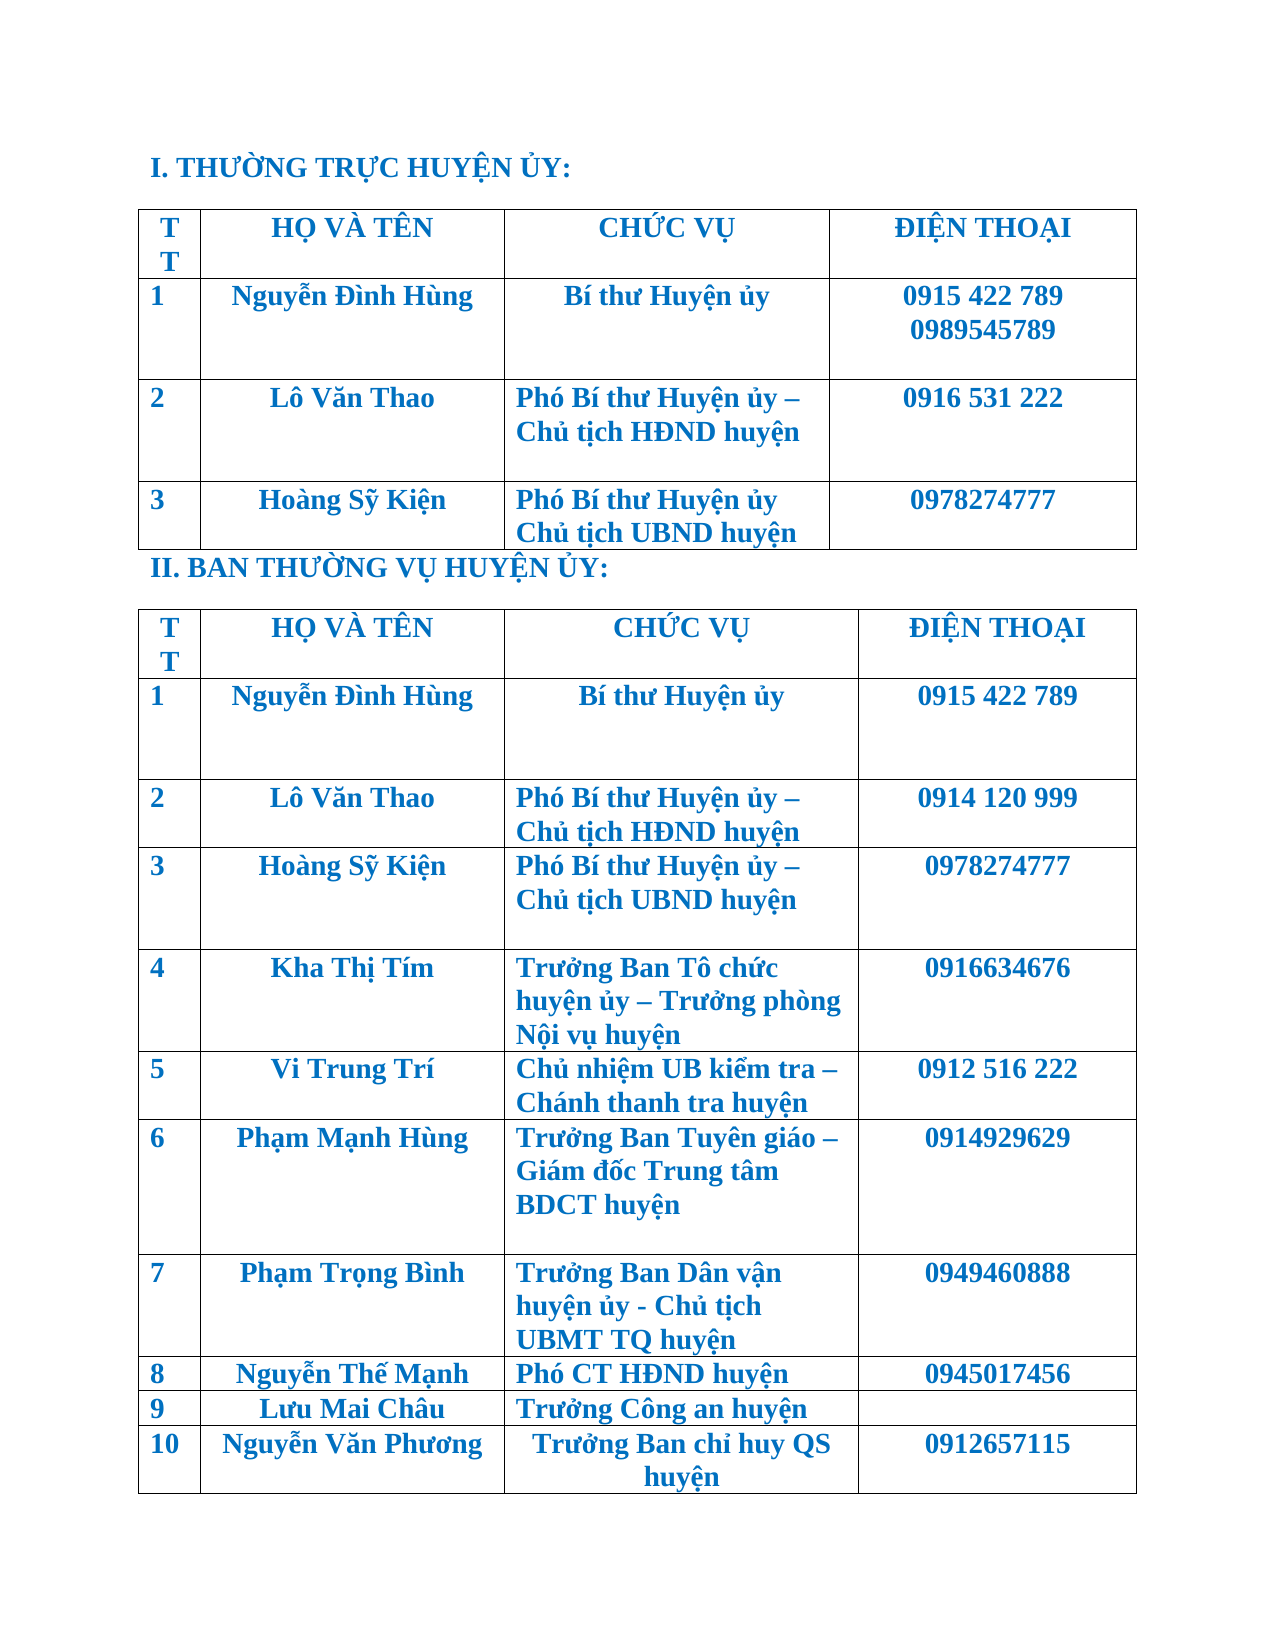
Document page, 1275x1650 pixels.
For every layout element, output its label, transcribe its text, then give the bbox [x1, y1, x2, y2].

table_header CHỨC VỤ [505, 610, 858, 677]
table_cell 0945017456 [859, 1357, 1136, 1390]
table_cell Lưu Mai Châu [201, 1391, 504, 1425]
table_cell Nguyễn Đình Hùng [201, 279, 504, 379]
table_cell 7 [139, 1255, 200, 1356]
table_cell Phó Bí thư Huyện ủy – Chủ tịch HĐND huyện [505, 380, 829, 481]
table_cell 0914929629 [859, 1120, 1136, 1254]
table_cell 0916 531 222 [830, 380, 1136, 481]
table_header HỌ VÀ TÊN [201, 610, 504, 677]
table_cell 0978274777 [830, 482, 1136, 549]
table_cell 0916634676 [859, 950, 1136, 1051]
text I. THƯỜNG TRỰC HUYỆN ỦY: [150, 150, 1125, 183]
table_cell Hoàng Sỹ Kiện [201, 482, 504, 549]
text II. BAN THƯỜNG VỤ HUYỆN ỦY: [150, 550, 1125, 583]
table_cell Trưởng Ban Tuyên giáo – Giám đốc Trung tâm BDCT huyện [505, 1120, 858, 1254]
table_cell Chủ nhiệm UB kiểm tra – Chánh thanh tra huyện [505, 1052, 858, 1119]
table_cell 3 [139, 482, 200, 549]
table_header TT [139, 210, 200, 277]
table_cell Phó Bí thư Huyện ủy – Chủ tịch HĐND huyện [505, 780, 858, 847]
table_cell Hoàng Sỹ Kiện [201, 848, 504, 949]
table_cell Phó Bí thư Huyện ủy – Chủ tịch UBND huyện [505, 848, 858, 949]
table_cell 1 [139, 279, 200, 379]
table_cell Nguyễn Văn Phương [201, 1426, 504, 1493]
table_cell 2 [139, 380, 200, 481]
table_cell Lô Văn Thao [201, 780, 504, 847]
table_cell Trưởng Ban chỉ huy QS huyện [505, 1426, 858, 1493]
table_cell 3 [139, 848, 200, 949]
table_cell 5 [139, 1052, 200, 1119]
table_cell Bí thư Huyện ủy [505, 679, 858, 779]
table_cell 0915 422 789 0989545789 [830, 279, 1136, 379]
table_cell 0915 422 789 [859, 679, 1136, 779]
table_cell 2 [139, 780, 200, 847]
table_cell Trưởng Ban Dân vận huyện ủy - Chủ tịch UBMT TQ huyện [505, 1255, 858, 1356]
table_cell Kha Thị Tím [201, 950, 504, 1051]
table_cell 0978274777 [859, 848, 1136, 949]
table_cell 6 [139, 1120, 200, 1254]
table_cell Nguyễn Đình Hùng [201, 679, 504, 779]
table_cell 8 [139, 1357, 200, 1390]
table_cell Vi Trung Trí [201, 1052, 504, 1119]
table_cell Phó CT HĐND huyện [505, 1357, 858, 1390]
table_header ĐIỆN THOẠI [830, 210, 1136, 277]
table_cell Trưởng Công an huyện [505, 1391, 858, 1425]
table_cell Phạm Mạnh Hùng [201, 1120, 504, 1254]
table_header CHỨC VỤ [505, 210, 829, 277]
table_cell Lô Văn Thao [201, 380, 504, 481]
table_cell Nguyễn Thế Mạnh [201, 1357, 504, 1390]
table_cell 4 [139, 950, 200, 1051]
table_cell 0949460888 [859, 1255, 1136, 1356]
table_cell 0914 120 999 [859, 780, 1136, 847]
table_cell 9 [139, 1391, 200, 1425]
table_cell 10 [139, 1426, 200, 1493]
table_header ĐIỆN THOẠI [859, 610, 1136, 677]
table_cell 0912 516 222 [859, 1052, 1136, 1119]
table_cell Bí thư Huyện ủy [505, 279, 829, 379]
table_header TT [139, 610, 200, 677]
table_cell 0912657115 [859, 1426, 1136, 1493]
table_cell [859, 1391, 1136, 1425]
table_cell Trưởng Ban Tô chức huyện ủy – Trưởng phòng Nội vụ huyện [505, 950, 858, 1051]
table_header HỌ VÀ TÊN [201, 210, 504, 277]
table_cell 1 [139, 679, 200, 779]
table_cell Phó Bí thư Huyện ủy Chủ tịch UBND huyện [505, 482, 829, 549]
table_cell Phạm Trọng Bình [201, 1255, 504, 1356]
